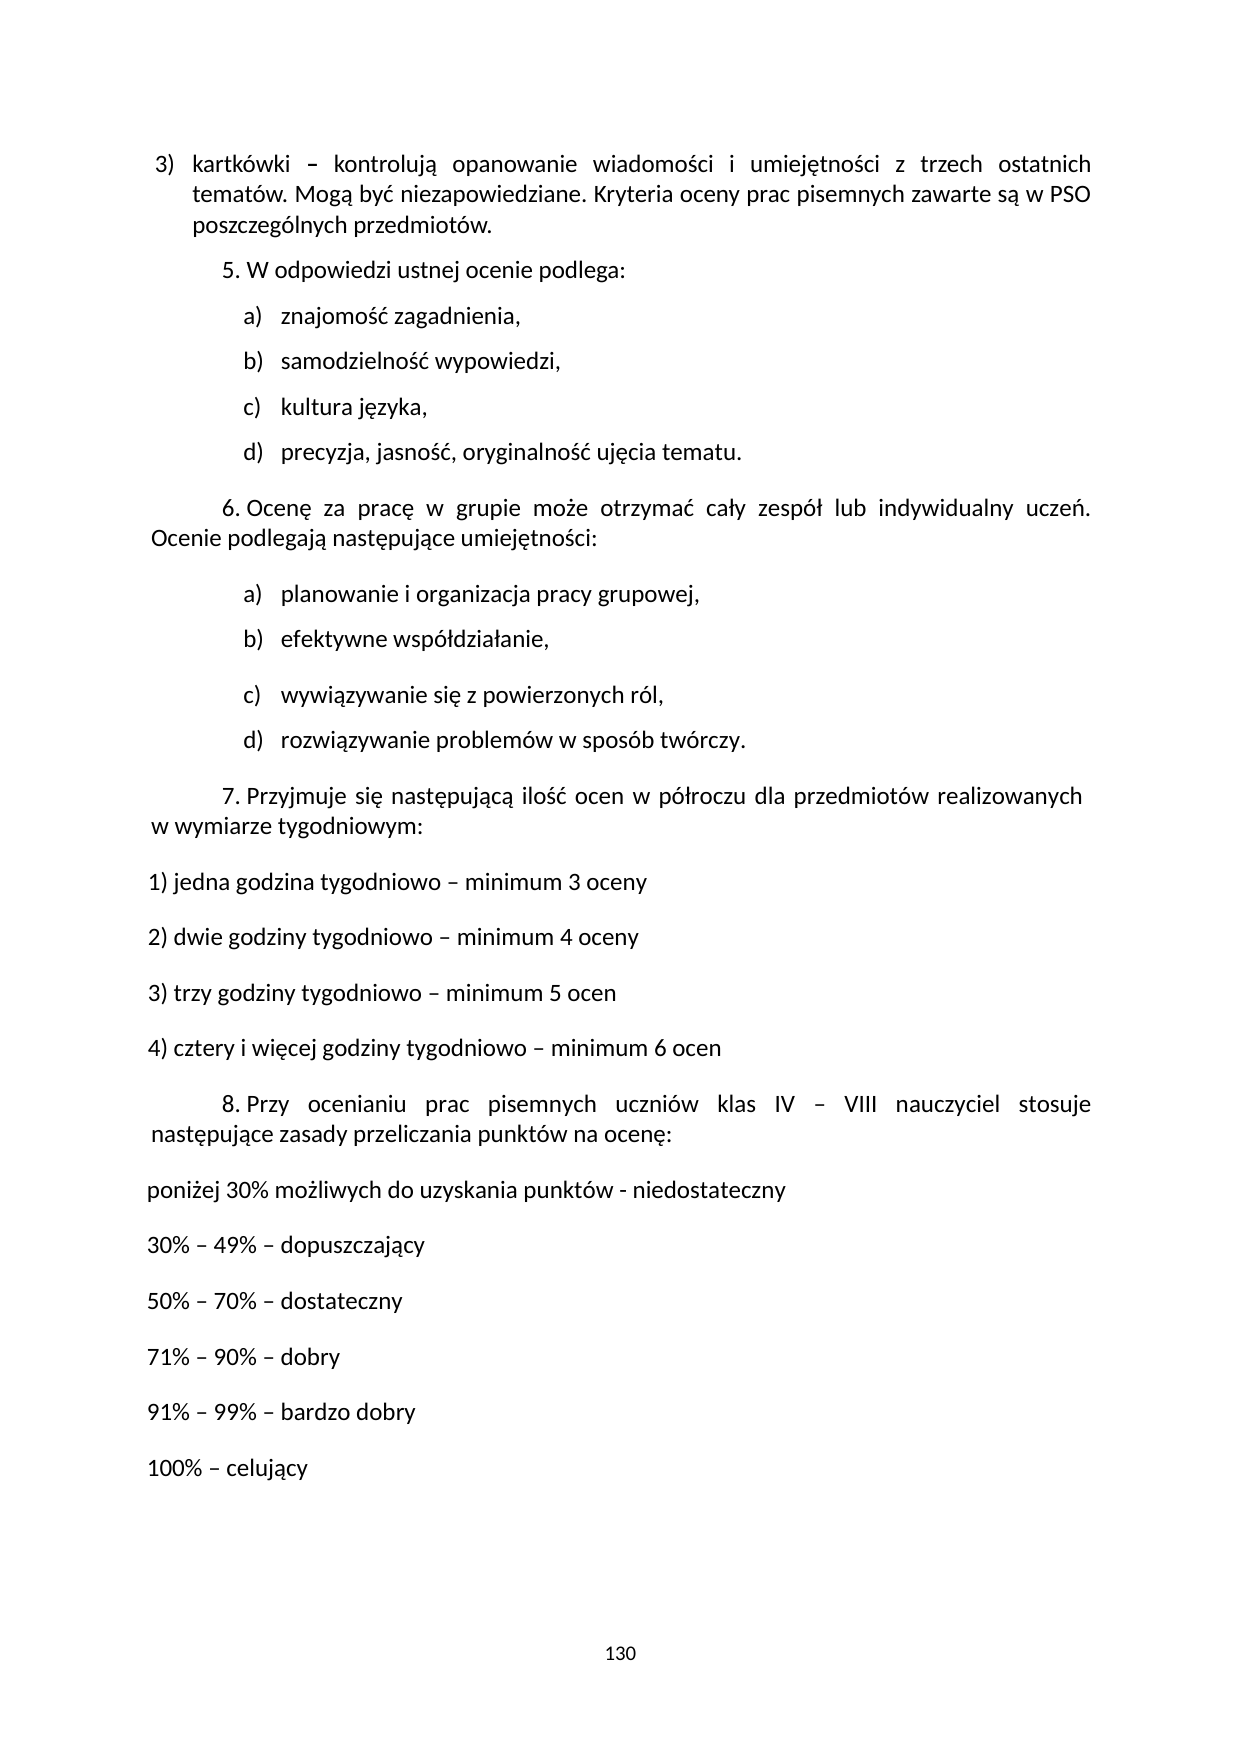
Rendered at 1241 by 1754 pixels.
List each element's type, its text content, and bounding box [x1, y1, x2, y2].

list W odpowiedzi ustnej ocenie podlega: [151, 254, 1092, 285]
text poniżej 30% możliwych do uzyskania punktów - niedostateczny [147, 1174, 1092, 1205]
list znajomość zagadnienia, [243, 300, 1092, 330]
text 1) jedna godzina tygodniowo – minimum 3 oceny [148, 866, 1092, 897]
text 91% – 99% – bardzo dobry [147, 1396, 1092, 1427]
text 30% – 49% – dopuszczający [147, 1230, 1092, 1260]
list Przyjmuje się następującą ilość ocen w półroczu dla przedmiotów realizowanych w wymiarze tygodniowym: [151, 780, 1092, 841]
text 2) dwie godziny tygodniowo – minimum 4 oceny [148, 922, 1092, 952]
text 71% – 90% – dobry [147, 1341, 1092, 1371]
list wywiązywanie się z powierzonych ról, [243, 679, 1092, 709]
text 50% – 70% – dostateczny [147, 1285, 1092, 1316]
text 100% – celujący [147, 1452, 1092, 1482]
list kartkówki – kontrolują opanowanie wiadomości i umiejętności z trzech ostatnich tematów. Mogą być niezapowiedziane. Kryteria oceny prac pisemnych zawarte są w PSO poszczególnych przedmiotów. [154, 148, 1092, 239]
list samodzielność wypowiedzi, [243, 345, 1092, 376]
list efektywne współdziałanie, [243, 623, 1092, 654]
list Przy ocenianiu prac pisemnych uczniów klas IV – VIII nauczyciel stosuje następujące zasady przeliczania punktów na ocenę: [151, 1088, 1092, 1149]
list planowanie i organizacja pracy grupowej, [243, 578, 1092, 608]
list rozwiązywanie problemów w sposób twórczy. [243, 724, 1092, 755]
list precyzja, jasność, oryginalność ujęcia tematu. [243, 436, 1092, 467]
text 4) cztery i więcej godziny tygodniowo – minimum 6 ocen [148, 1033, 1092, 1063]
list kultura języka, [243, 391, 1092, 421]
text 3) trzy godziny tygodniowo – minimum 5 ocen [148, 977, 1092, 1008]
list Ocenę za pracę w grupie może otrzymać cały zespół lub indywidualny uczeń. Ocenie podlegają następujące umiejętności: [151, 492, 1092, 553]
